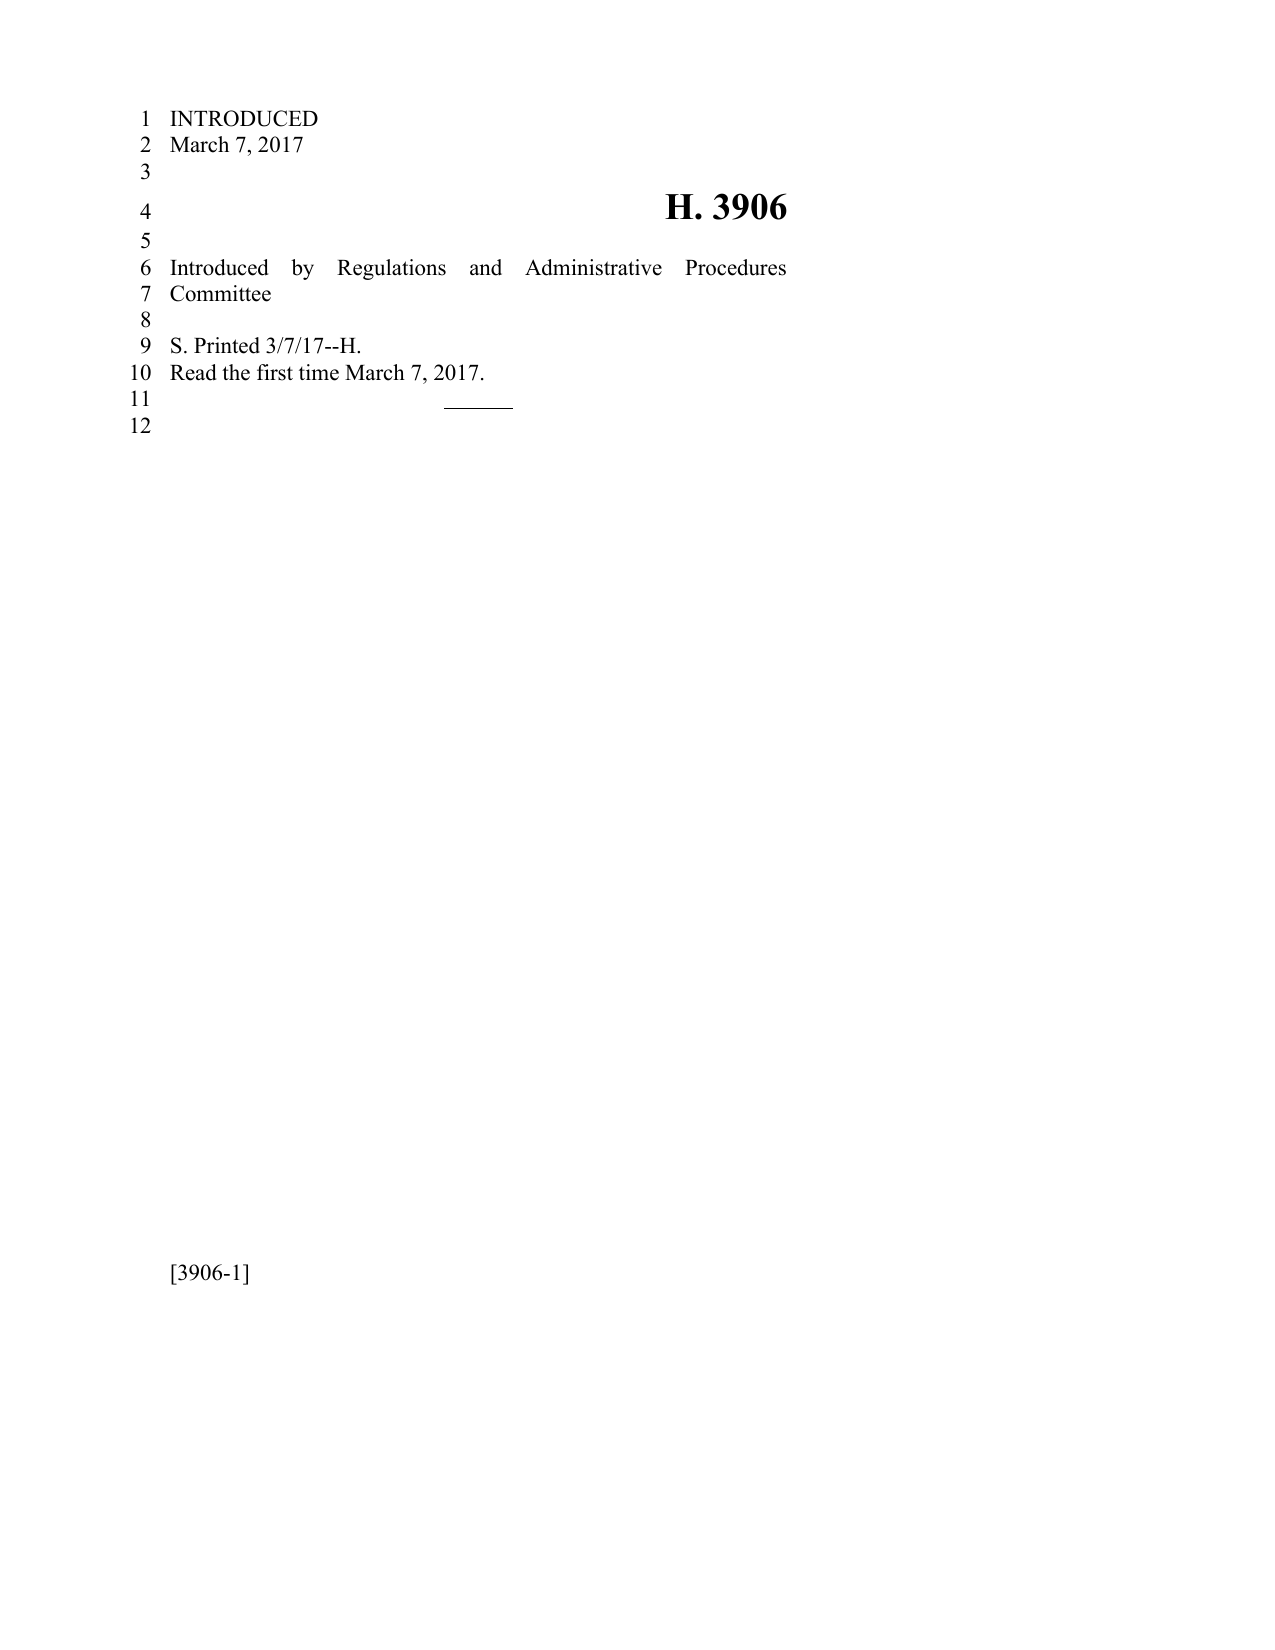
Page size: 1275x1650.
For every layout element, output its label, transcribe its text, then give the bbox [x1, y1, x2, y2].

text H. 3906 [169, 184, 787, 227]
text Read the first time March 7, 2017. [169, 359, 787, 385]
text Introduced by Regulations and Administrative Procedures Committee [169, 253, 787, 306]
text S. Printed 3/7/17--H. [169, 333, 787, 359]
text INTRODUCED [169, 105, 787, 131]
text March 7, 2017 [169, 131, 787, 158]
